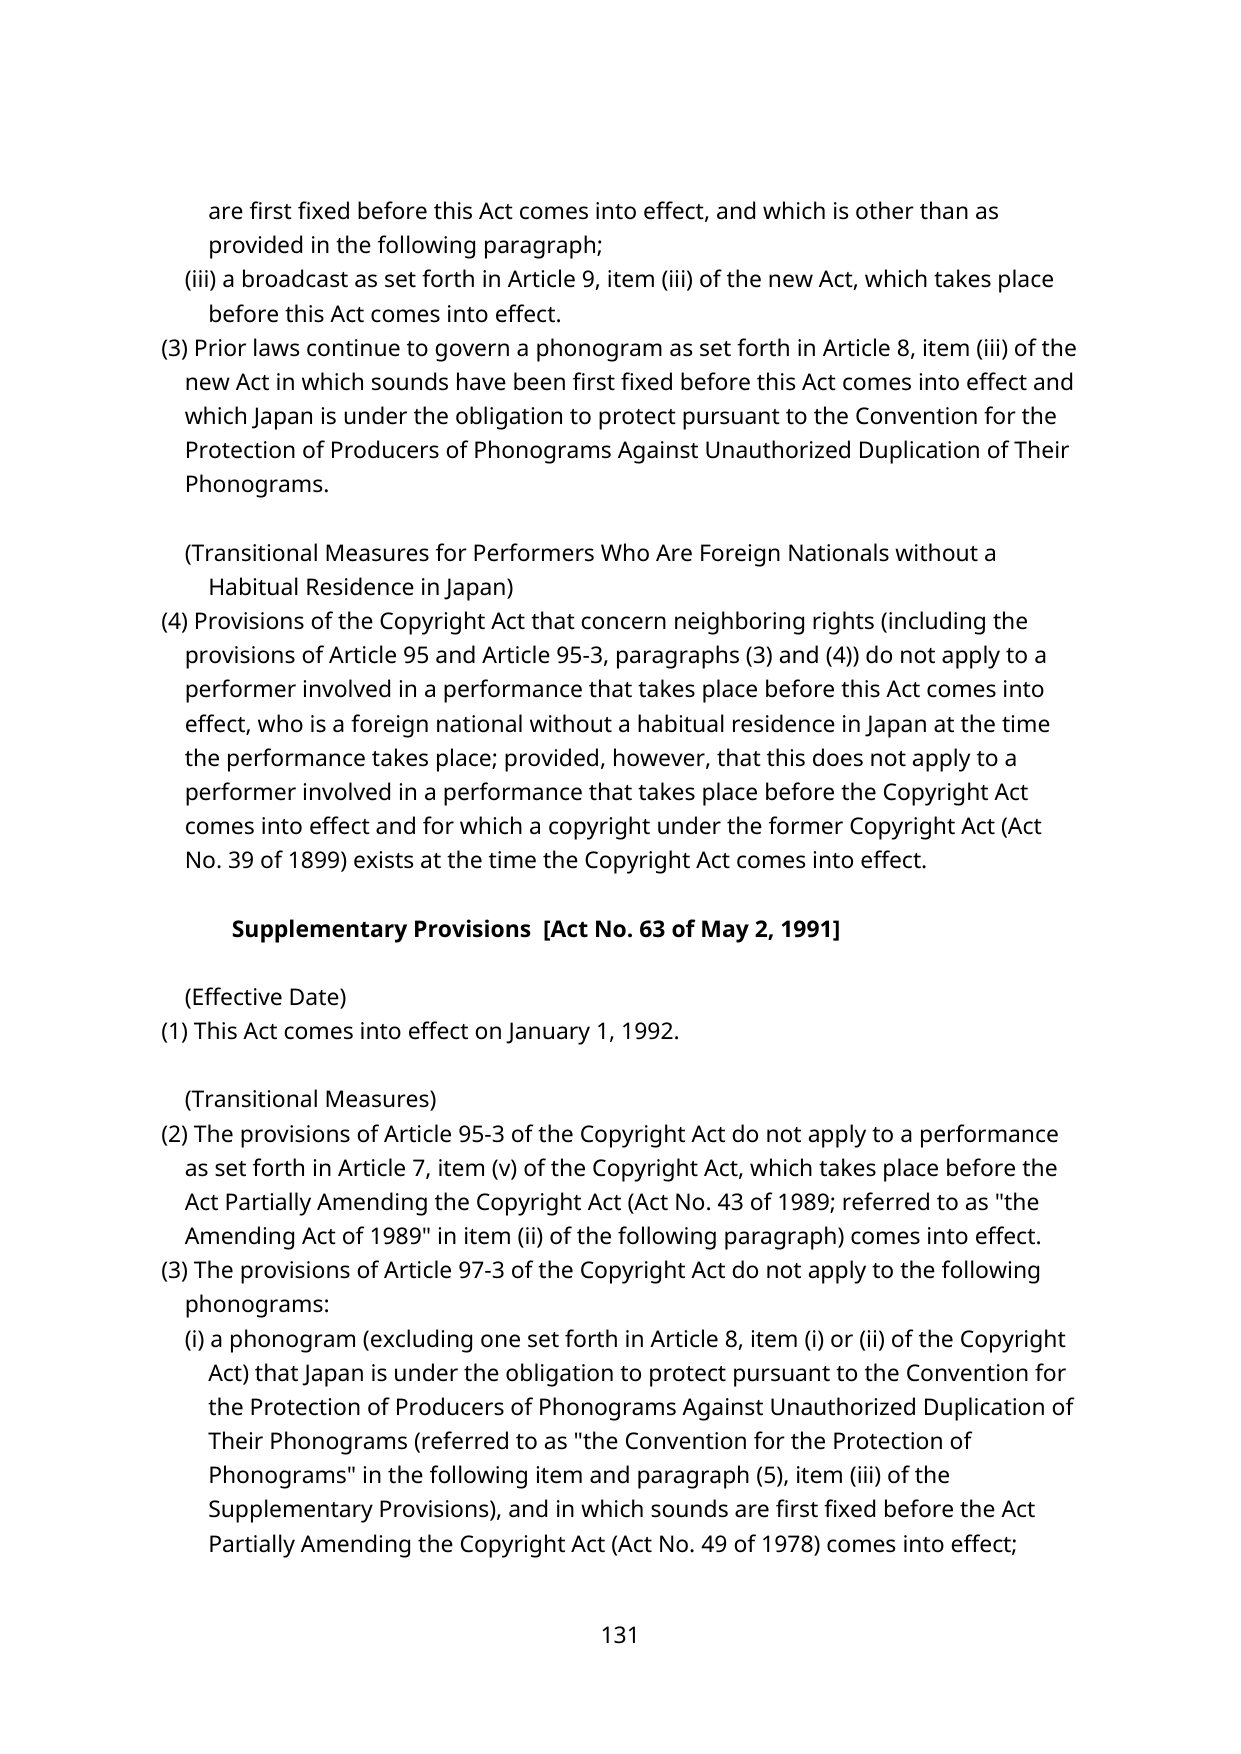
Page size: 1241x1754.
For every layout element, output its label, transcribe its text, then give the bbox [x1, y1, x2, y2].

text (2) The provisions of Article 95-3 of the Copyright Act do not apply to a performance as set forth in Article 7, item (v) of the Copyright Act, which takes place before the Act Partially Amending the Copyright Act (Act No. 43 of 1989; referred to as "the Amending Act of 1989" in item (ii) of the following paragraph) comes into effect. [161, 1116, 1079, 1253]
text (iii) a broadcast as set forth in Article 9, item (iii) of the new Act, which takes place before this Act comes into effect. [184, 262, 1079, 330]
text (3) The provisions of Article 97-3 of the Copyright Act do not apply to the following phonograms: [161, 1253, 1079, 1321]
text (4) Provisions of the Copyright Act that concern neighboring rights (including the provisions of Article 95 and Article 95-3, paragraphs (3) and (4)) do not apply to a performer involved in a performance that takes place before this Act comes into effect, who is a foreign national without a habitual residence in Japan at the time the performance takes place; provided, however, that this does not apply to a performer involved in a performance that takes place before the Copyright Act comes into effect and for which a copyright under the former Copyright Act (Act No. 39 of 1899) exists at the time the Copyright Act comes into effect. [161, 604, 1079, 877]
text (3) Prior laws continue to govern a phonogram as set forth in Article 8, item (iii) of the new Act in which sounds have been first fixed before this Act comes into effect and which Japan is under the obligation to protect pursuant to the Convention for the Protection of Producers of Phonograms Against Unauthorized Duplication of Their Phonograms. [161, 330, 1079, 501]
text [184, 194, 1079, 262]
text Supplementary Provisions [Act No. 63 of May 2, 1991] [230, 911, 1079, 945]
text (Effective Date) [184, 979, 1079, 1014]
text (i) a phonogram (excluding one set forth in Article 8, item (i) or (ii) of the Copyright Act) that Japan is under the obligation to protect pursuant to the Convention for the Protection of Producers of Phonograms Against Unauthorized Duplication of Their Phonograms (referred to as "the Convention for the Protection of Phonograms" in the following item and paragraph (5), item (iii) of the Supplementary Provisions), and in which sounds are first fixed before the Act Partially Amending the Copyright Act (Act No. 49 of 1978) comes into effect; [184, 1321, 1079, 1560]
text (Transitional Measures for Performers Who Are Foreign Nationals without a Habitual Residence in Japan) [184, 535, 1079, 604]
text (1) This Act comes into effect on January 1, 1992. [161, 1014, 1079, 1048]
text (Transitional Measures) [184, 1082, 1079, 1116]
